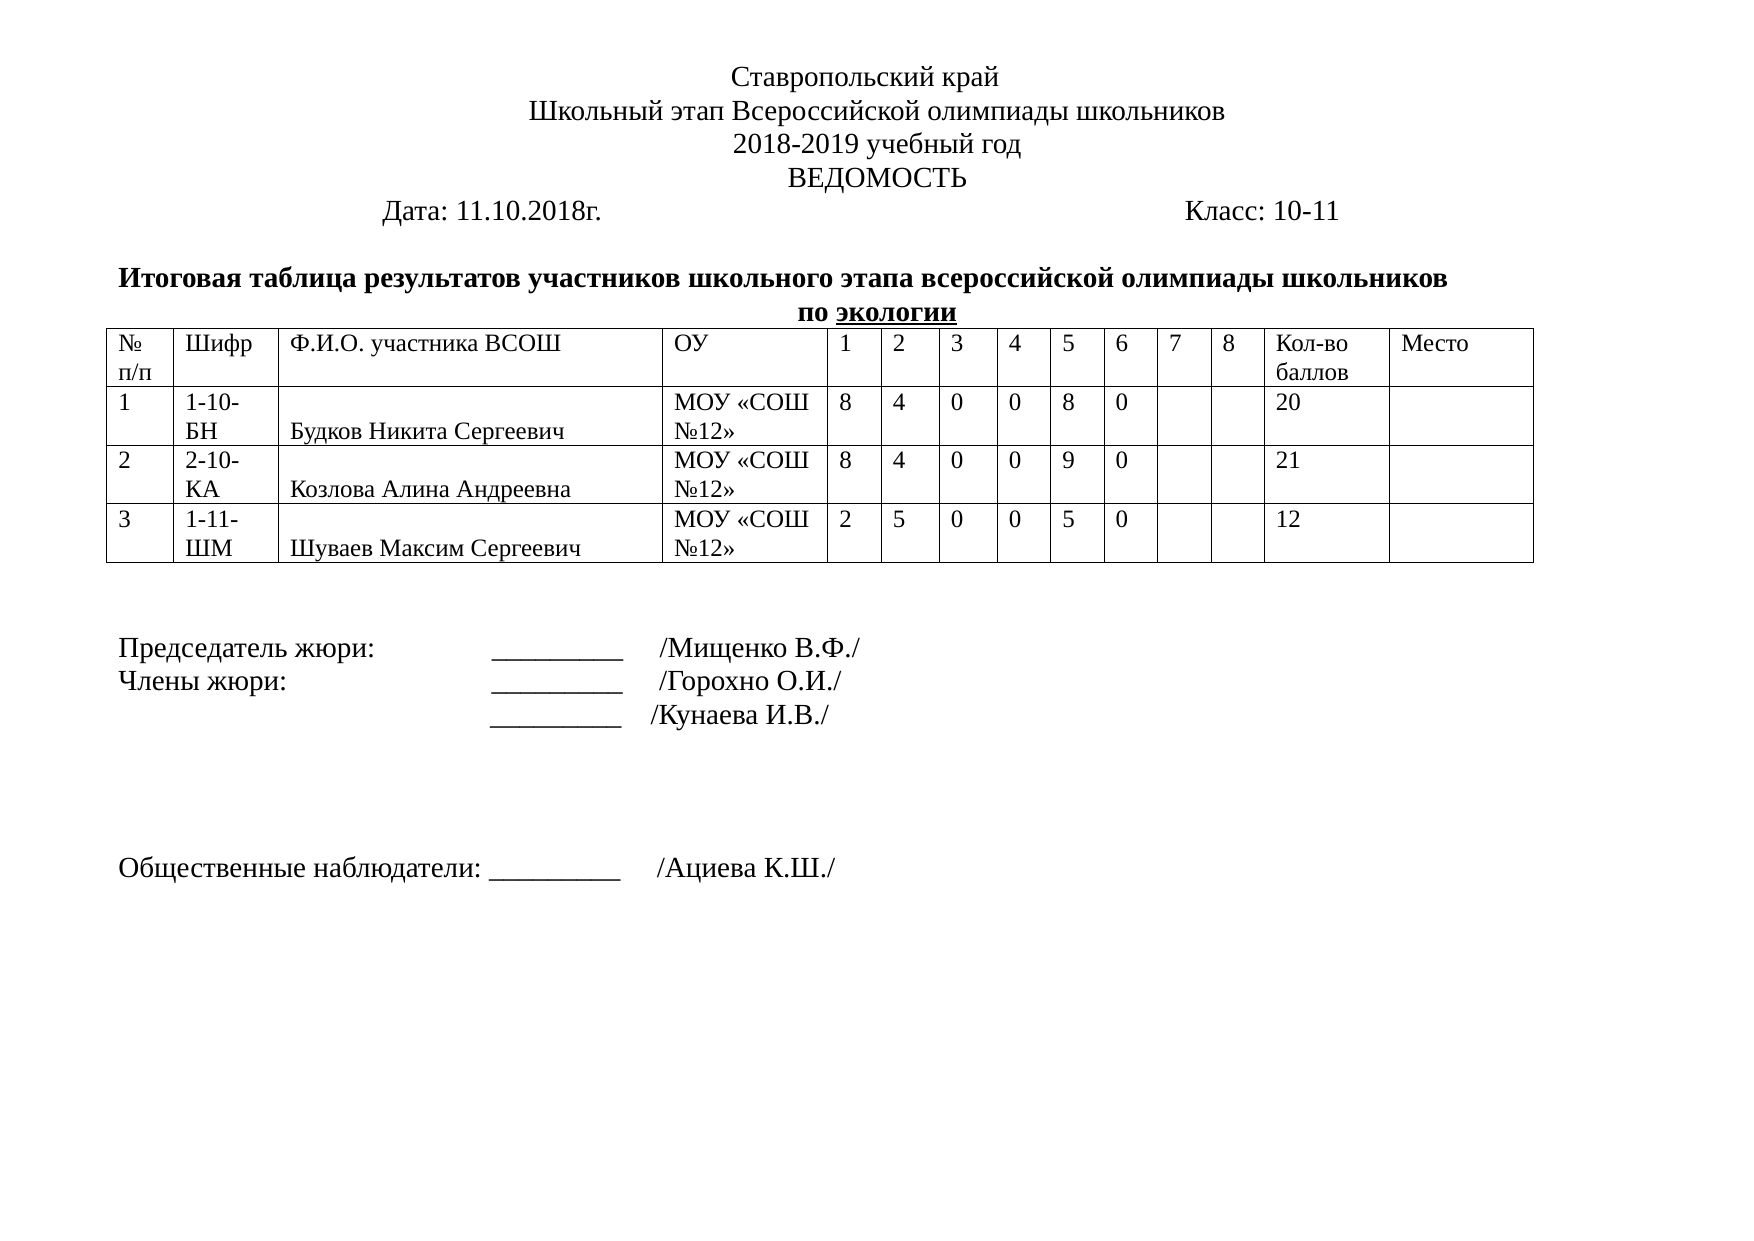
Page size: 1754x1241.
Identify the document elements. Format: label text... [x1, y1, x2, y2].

table_cell МОУ «СОШ №12» [663, 446, 827, 503]
text Школьный этап Всероссийской олимпиады школьников [118, 93, 1636, 126]
table_cell [1212, 504, 1264, 562]
table_cell 8 [828, 446, 881, 503]
table_header 5 [1051, 329, 1104, 386]
table_header 4 [998, 329, 1050, 386]
table_cell 0 [998, 446, 1050, 503]
table_header 3 [940, 329, 997, 386]
table_cell [1212, 446, 1264, 503]
table_cell 5 [1051, 504, 1104, 562]
table_cell 21 [1265, 446, 1389, 503]
list Ставропольский край [118, 59, 1636, 93]
table_cell [1390, 387, 1533, 444]
table_header 2 [882, 329, 939, 386]
table_cell 2-10-КА [174, 446, 278, 503]
table_cell [1390, 446, 1533, 503]
table_cell [1158, 504, 1211, 562]
table_cell Козлова Алина Андреевна [279, 446, 662, 503]
table_cell 9 [1051, 446, 1104, 503]
table_cell Будков Никита Сергеевич [279, 387, 662, 444]
text ВЕДОМОСТЬ [118, 160, 1636, 193]
list Итоговая таблица результатов участников школьного этапа всероссийской олимпиады школьников [118, 260, 1636, 294]
table_cell 20 [1265, 387, 1389, 444]
table_cell 0 [1105, 504, 1157, 562]
table_header 6 [1105, 329, 1157, 386]
table_cell 1-11-ШМ [174, 504, 278, 562]
table_cell 8 [828, 387, 881, 444]
table_cell 5 [882, 504, 939, 562]
text 2018-2019 учебный год [118, 126, 1636, 160]
table_header Дата: 11.10.2018г. [107, 193, 877, 227]
table_header Ф.И.О. участника ВСОШ [279, 329, 662, 386]
table_cell 8 [1051, 387, 1104, 444]
table_cell 4 [882, 387, 939, 444]
table_header 1 [828, 329, 881, 386]
table_cell 0 [998, 504, 1050, 562]
list Члены жюри: _________ /Горохно О.И./ [118, 663, 1636, 697]
table_cell [1212, 387, 1264, 444]
table_cell МОУ «СОШ №12» [663, 504, 827, 562]
table_cell 0 [998, 387, 1050, 444]
table_cell МОУ «СОШ №12» [663, 387, 827, 444]
table_cell Шуваев Максим Сергеевич [279, 504, 662, 562]
table_cell 0 [940, 446, 997, 503]
table_header 8 [1212, 329, 1264, 386]
table_cell 2 [107, 446, 173, 503]
list по экологии [118, 294, 1636, 327]
table_cell [1158, 446, 1211, 503]
table_header Место [1390, 329, 1533, 386]
table_cell 2 [828, 504, 881, 562]
table_cell [1158, 387, 1211, 444]
table_cell 4 [882, 446, 939, 503]
table_cell 0 [940, 387, 997, 444]
table_header Шифр [174, 329, 278, 386]
table_cell 0 [940, 504, 997, 562]
table_header Класс: 10-11 [877, 193, 1647, 227]
table_header № п/п [107, 329, 173, 386]
table_header ОУ [663, 329, 827, 386]
list Председатель жюри: _________ /Мищенко В.Ф./ [118, 630, 1636, 663]
table_cell 1 [107, 387, 173, 444]
table_cell 3 [107, 504, 173, 562]
table_cell 1-10-БН [174, 387, 278, 444]
table_cell 12 [1265, 504, 1389, 562]
list Общественные наблюдатели: _________ /Ациева К.Ш./ [118, 850, 1636, 884]
table_cell [1390, 504, 1533, 562]
table_header 7 [1158, 329, 1211, 386]
table_cell 0 [1105, 446, 1157, 503]
table_header Кол-во баллов [1265, 329, 1389, 386]
list _________ /Кунаева И.В./ [118, 697, 1636, 730]
table_cell 0 [1105, 387, 1157, 444]
